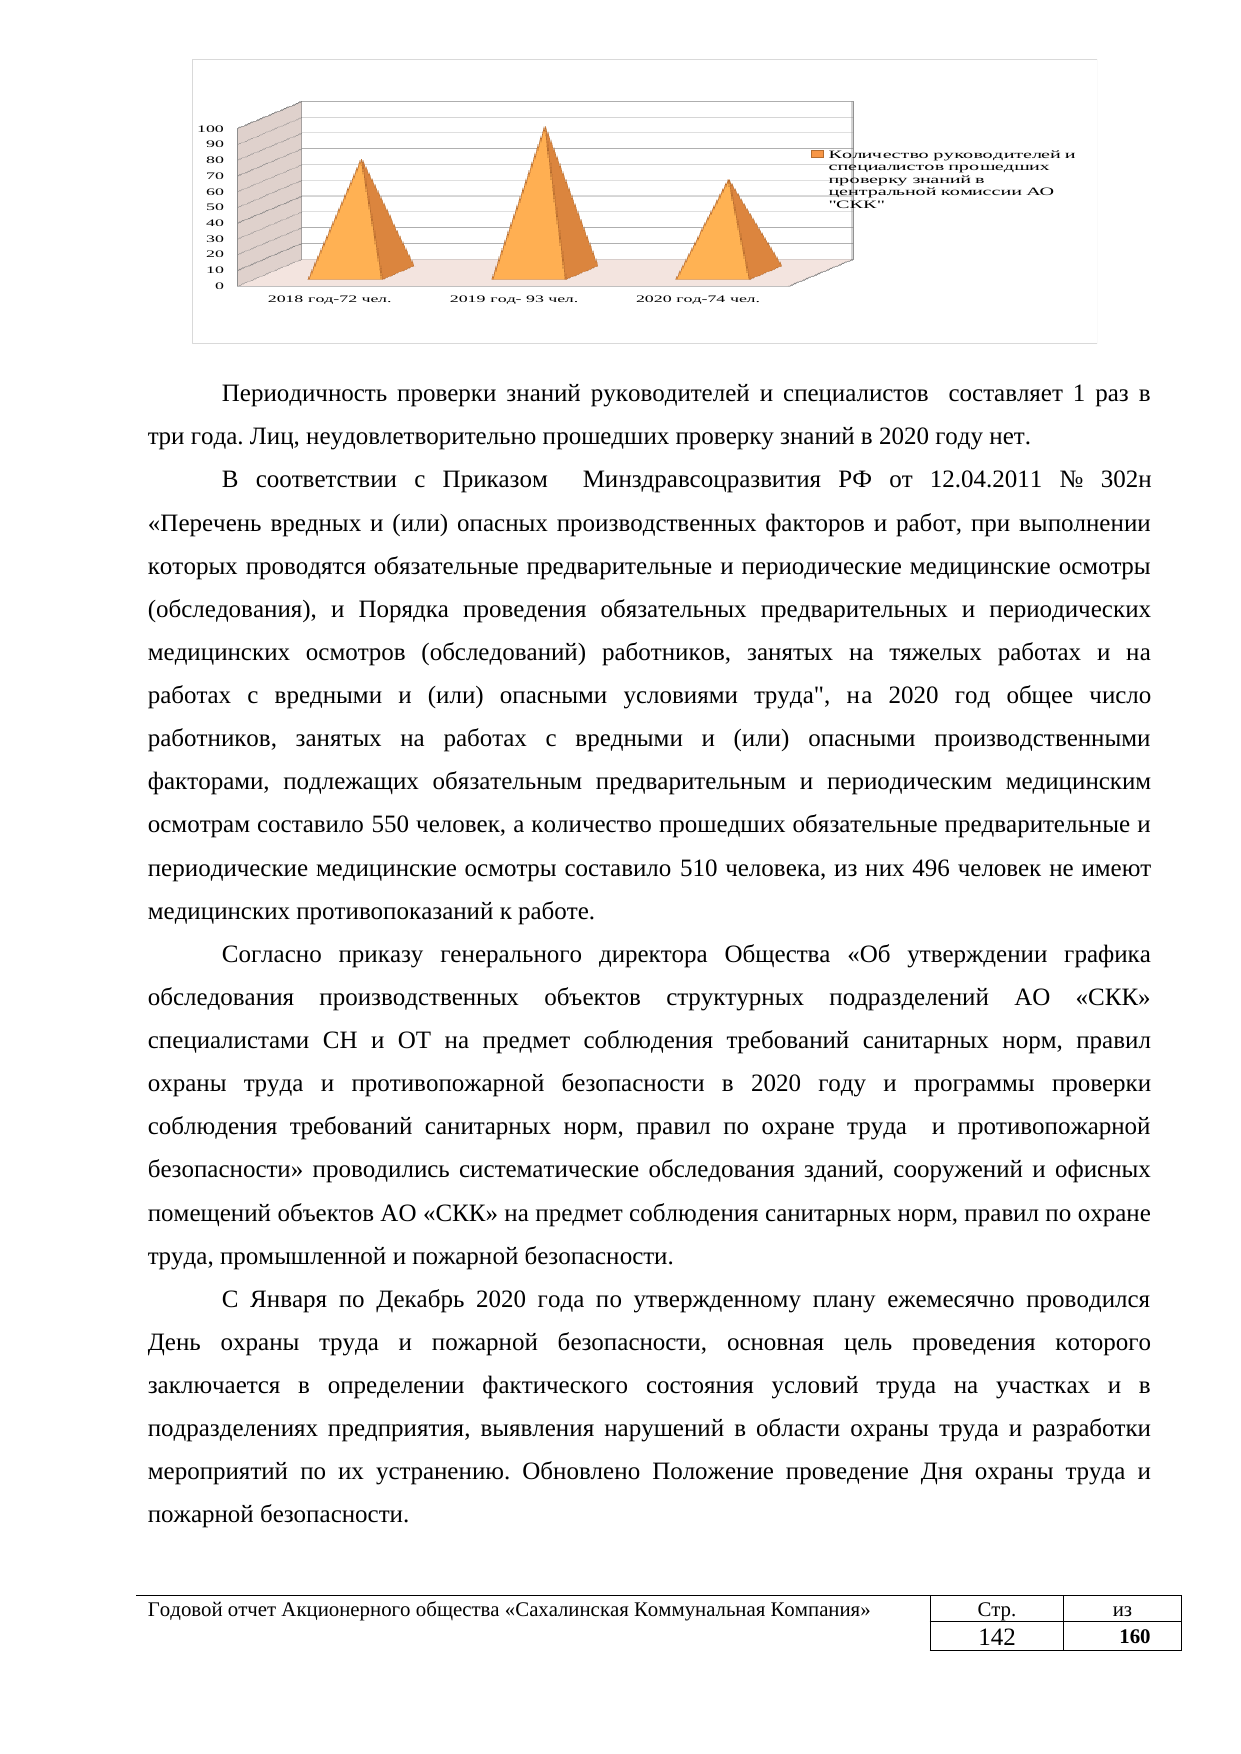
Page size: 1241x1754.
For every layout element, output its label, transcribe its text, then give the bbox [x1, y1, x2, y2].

text В соответствии с Приказом Минздравсоцразвития РФ от 12.04.2011 № 302н «Перечень вредных и (или) опасных производственных факторов и работ, при выполнении которых проводятся обязательные предварительные и периодические медицинские осмотры (обследования), и Порядка проведения обязательных предварительных и периодических медицинских осмотров (обследований) работников, занятых на тяжелых работах и на работах с вредными и (или) опасными условиями труда", на 2020 год общее число работников, занятых на работах с вредными и (или) опасными производственными факторами, подлежащих обязательным предварительным и периодическим медицинским осмотрам составило 550 человек, а количество прошедших обязательные предварительные и периодические медицинские осмотры составило 510 человека, из них 496 человек не имеют медицинских противопоказаний к работе. [148, 464, 1152, 924]
text Периодичность проверки знаний руководителей и специалистов составляет 1 раз в три года. Лиц, неудовлетворительно прошедших проверку знаний в 2020 году нет. [148, 378, 1152, 450]
text Согласно приказу генерального директора Общества «Об утверждении графика обследования производственных объектов структурных подразделений АО «СКК» специалистами СН и ОТ на предмет соблюдения требований санитарных норм, правил охраны труда и противопожарной безопасности в 2020 году и программы проверки соблюдения требований санитарных норм, правил по охране труда и противопожарной безопасности» проводились систематические обследования зданий, сооружений и офисных помещений объектов АО «СКК» на предмет соблюдения санитарных норм, правил по охране труда, промышленной и пожарной безопасности. [148, 939, 1152, 1269]
text С Января по Декабрь 2020 года по утвержденному плану ежемесячно проводился День охраны труда и пожарной безопасности, основная цель проведения которого заключается в определении фактического состояния условий труда на участках и в подразделениях предприятия, выявления нарушений в области охраны труда и разработки мероприятий по их устранению. Обновлено Положение проведение Дня охраны труда и пожарной безопасности. [148, 1284, 1152, 1528]
